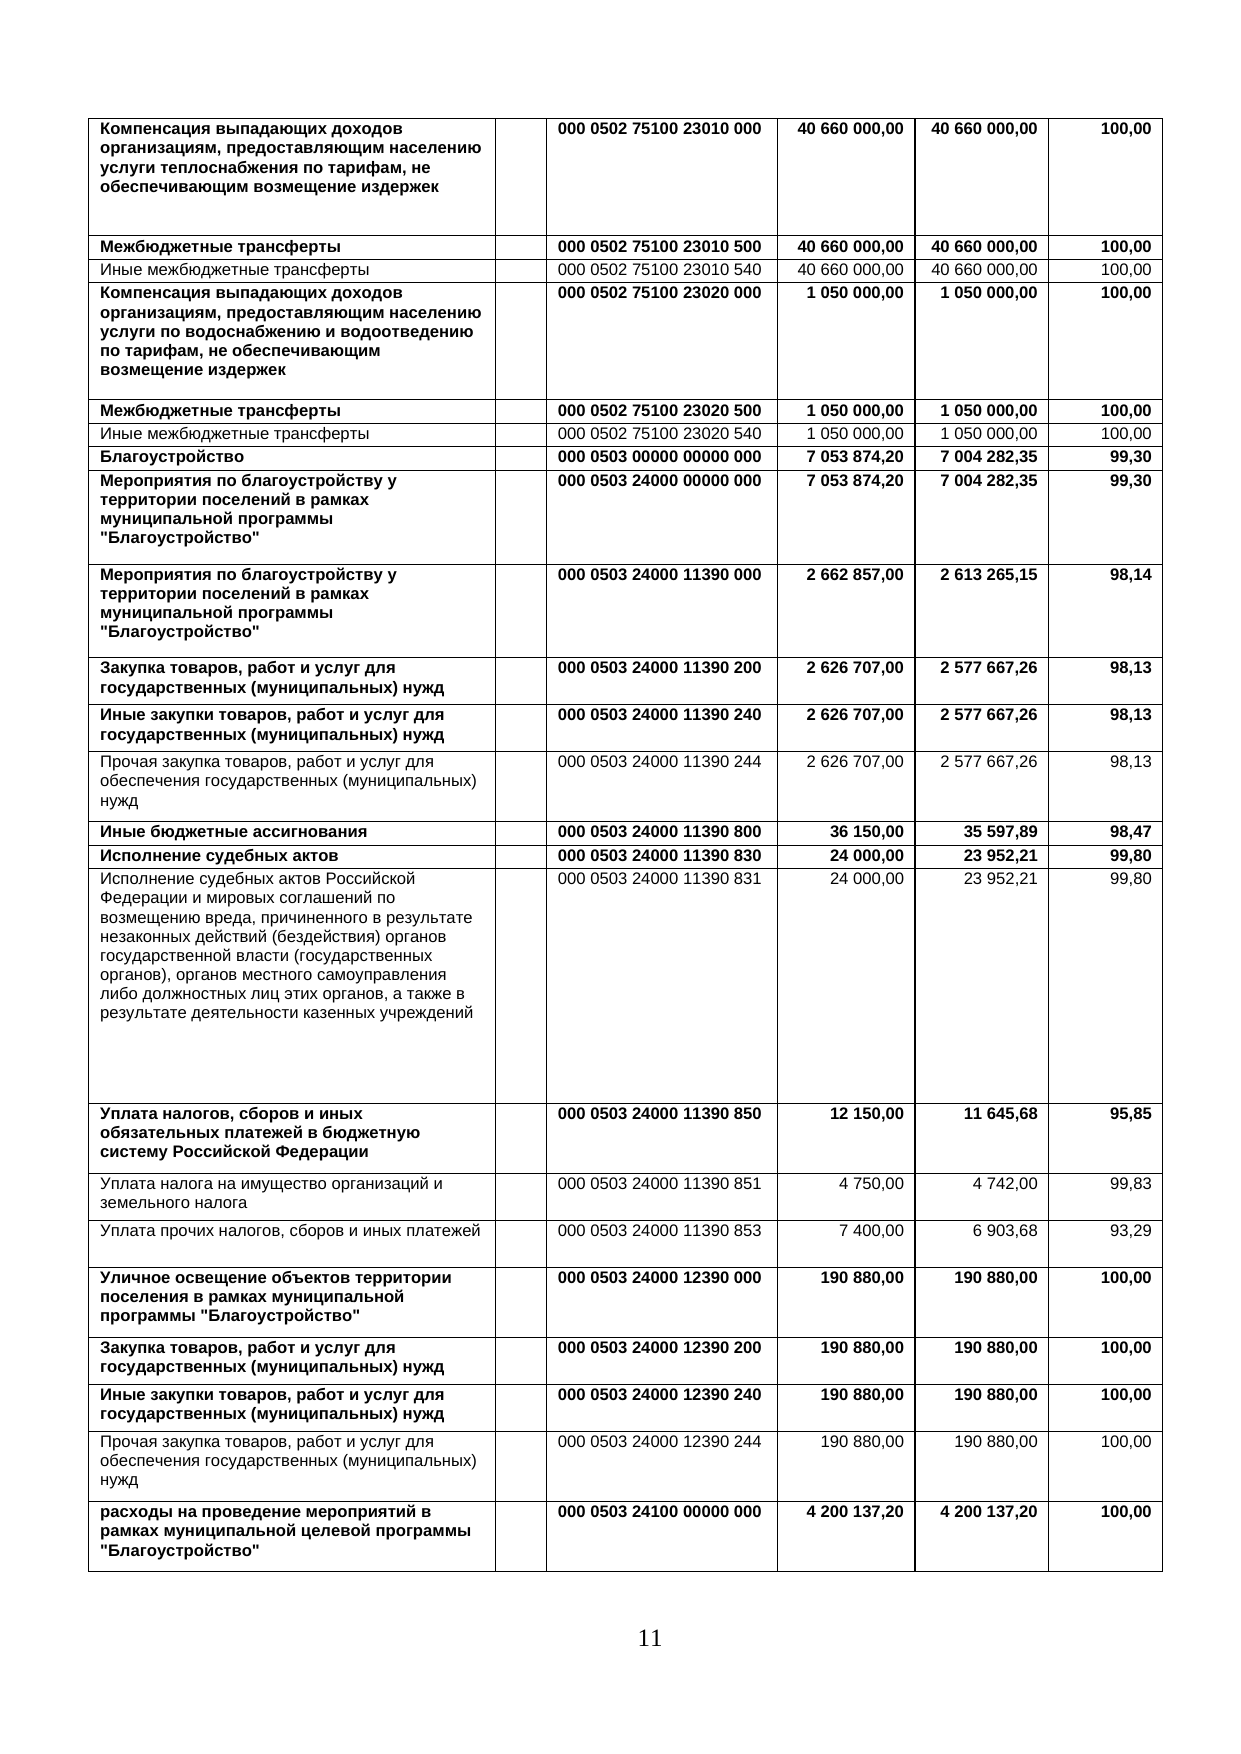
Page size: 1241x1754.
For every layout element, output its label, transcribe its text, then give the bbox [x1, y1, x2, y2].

table_cell 000 0502 75100 23020 500 [547, 400, 777, 423]
table_cell 100,00 [1049, 424, 1162, 446]
table_cell 40 660 000,00 [916, 236, 1048, 259]
table_cell 40 660 000,00 [778, 236, 914, 259]
table_cell 190 880,00 [778, 1385, 914, 1431]
table_cell [496, 1502, 546, 1571]
table_cell [496, 1338, 546, 1384]
table_cell 2 662 857,00 [778, 565, 914, 657]
table_cell 100,00 [1049, 1268, 1162, 1337]
table_cell Компенсация выпадающих доходов организациям, предоставляющим населению услуги по водоснабжению и водоотведению по тарифам, не обеспечивающим возмещение издержек [89, 283, 495, 399]
table_cell 40 660 000,00 [916, 260, 1048, 282]
table_cell 99,80 [1049, 869, 1162, 1102]
table_cell [496, 1268, 546, 1337]
table_cell [496, 822, 546, 845]
table_cell [496, 565, 546, 657]
table_cell 23 952,21 [916, 869, 1048, 1102]
table_cell 98,47 [1049, 822, 1162, 845]
table_cell Иные закупки товаров, работ и услуг для государственных (муниципальных) нужд [89, 1385, 495, 1431]
table_cell 190 880,00 [778, 1432, 914, 1501]
table_cell 99,30 [1049, 471, 1162, 563]
table_cell 100,00 [1049, 236, 1162, 259]
table_cell 1 050 000,00 [778, 424, 914, 446]
table_cell 1 050 000,00 [916, 283, 1048, 399]
table_cell 4 750,00 [778, 1174, 914, 1220]
table_cell [496, 119, 546, 235]
table_cell 000 0503 24000 12390 244 [547, 1432, 777, 1501]
table_cell Иные межбюджетные трансферты [89, 260, 495, 282]
table_cell [496, 260, 546, 282]
table_cell 000 0502 75100 23010 500 [547, 236, 777, 259]
table_cell 1 050 000,00 [778, 400, 914, 423]
table_cell 11 645,68 [916, 1104, 1048, 1173]
table_cell 100,00 [1049, 119, 1162, 235]
table_cell 98,13 [1049, 705, 1162, 751]
table_cell 40 660 000,00 [916, 119, 1048, 235]
table_cell Закупка товаров, работ и услуг для государственных (муниципальных) нужд [89, 1338, 495, 1384]
table_cell 000 0503 24000 12390 240 [547, 1385, 777, 1431]
table_cell Закупка товаров, работ и услуг для государственных (муниципальных) нужд [89, 658, 495, 704]
table_cell 2 577 667,26 [916, 752, 1048, 821]
table_cell [496, 1432, 546, 1501]
table_cell 000 0502 75100 23010 540 [547, 260, 777, 282]
table_cell 190 880,00 [916, 1385, 1048, 1431]
table_cell 100,00 [1049, 260, 1162, 282]
table_cell 36 150,00 [778, 822, 914, 845]
table_cell 2 626 707,00 [778, 705, 914, 751]
table_cell 100,00 [1049, 1338, 1162, 1384]
table_cell Прочая закупка товаров, работ и услуг для обеспечения государственных (муниципальных) нужд [89, 1432, 495, 1501]
table_cell Прочая закупка товаров, работ и услуг для обеспечения государственных (муниципальных) нужд [89, 752, 495, 821]
table_cell 2 613 265,15 [916, 565, 1048, 657]
table_cell Мероприятия по благоустройству у территории поселений в рамках муниципальной программы "Благоустройство" [89, 565, 495, 657]
table_cell [496, 424, 546, 446]
table_cell [496, 869, 546, 1102]
table_cell 98,13 [1049, 752, 1162, 821]
table_cell 23 952,21 [916, 846, 1048, 868]
table_cell Компенсация выпадающих доходов организациям, предоставляющим населению услуги теплоснабжения по тарифам, не обеспечивающим возмещение издержек [89, 119, 495, 235]
table_cell [496, 1104, 546, 1173]
table_cell Межбюджетные трансферты [89, 400, 495, 423]
table_cell 2 577 667,26 [916, 658, 1048, 704]
table_cell [496, 705, 546, 751]
table_cell 190 880,00 [916, 1268, 1048, 1337]
table_cell 98,14 [1049, 565, 1162, 657]
table_cell 000 0503 24000 11390 851 [547, 1174, 777, 1220]
table_cell [496, 471, 546, 563]
table_cell 2 577 667,26 [916, 705, 1048, 751]
table_cell 000 0503 24000 11390 000 [547, 565, 777, 657]
table_cell 35 597,89 [916, 822, 1048, 845]
table_cell Иные закупки товаров, работ и услуг для государственных (муниципальных) нужд [89, 705, 495, 751]
table_cell 000 0503 24000 11390 800 [547, 822, 777, 845]
table_cell Уличное освещение объектов территории поселения в рамках муниципальной программы "Благоустройство" [89, 1268, 495, 1337]
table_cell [89, 1502, 495, 1571]
table_cell 000 0503 24000 12390 000 [547, 1268, 777, 1337]
table_cell 40 660 000,00 [778, 119, 914, 235]
table_cell 000 0502 75100 23020 000 [547, 283, 777, 399]
table_cell [496, 752, 546, 821]
table_cell [496, 236, 546, 259]
table_cell 000 0503 24000 11390 853 [547, 1221, 777, 1267]
table_cell 1 050 000,00 [778, 283, 914, 399]
table_cell Уплата налогов, сборов и иных обязательных платежей в бюджетную систему Российской Федерации [89, 1104, 495, 1173]
table_cell Уплата налога на имущество организаций и земельного налога [89, 1174, 495, 1220]
table_cell 2 626 707,00 [778, 658, 914, 704]
table_cell 100,00 [1049, 1432, 1162, 1501]
table_cell 000 0503 24000 11390 244 [547, 752, 777, 821]
table_cell 4 200 137,20 [778, 1502, 914, 1571]
table_cell [496, 400, 546, 423]
table_cell 2 626 707,00 [778, 752, 914, 821]
table_cell 24 000,00 [778, 846, 914, 868]
table_cell 100,00 [1049, 400, 1162, 423]
table_cell 100,00 [1049, 1502, 1162, 1571]
table_cell 000 0503 24000 12390 200 [547, 1338, 777, 1384]
table_cell 000 0503 24000 11390 200 [547, 658, 777, 704]
table_cell 000 0503 00000 00000 000 [547, 447, 777, 470]
table_cell 98,13 [1049, 658, 1162, 704]
table_cell 6 903,68 [916, 1221, 1048, 1267]
table_cell Иные бюджетные ассигнования [89, 822, 495, 845]
table_cell [496, 1221, 546, 1267]
table_cell 95,85 [1049, 1104, 1162, 1173]
table_cell 4 200 137,20 [916, 1502, 1048, 1571]
table_cell 190 880,00 [778, 1268, 914, 1337]
table_cell Исполнение судебных актов [89, 846, 495, 868]
table_cell 190 880,00 [778, 1338, 914, 1384]
table_cell [496, 1174, 546, 1220]
table_cell 40 660 000,00 [778, 260, 914, 282]
table_cell 4 742,00 [916, 1174, 1048, 1220]
table_cell Уплата прочих налогов, сборов и иных платежей [89, 1221, 495, 1267]
table_cell 7 053 874,20 [778, 471, 914, 563]
table_cell Исполнение судебных актов Российской Федерации и мировых соглашений по возмещению вреда, причиненного в результате незаконных действий (бездействия) органов государственной власти (государственных органов), органов местного самоуправления либо должностных лиц этих органов, а также в результате деятельности казенных учреждений [89, 869, 495, 1102]
table_cell 100,00 [1049, 1385, 1162, 1431]
table_cell 000 0503 24000 00000 000 [547, 471, 777, 563]
table_cell 000 0503 24000 11390 240 [547, 705, 777, 751]
table_cell Иные межбюджетные трансферты [89, 424, 495, 446]
table_cell 93,29 [1049, 1221, 1162, 1267]
table_cell 24 000,00 [778, 869, 914, 1102]
table_cell 190 880,00 [916, 1432, 1048, 1501]
table_cell 7 400,00 [778, 1221, 914, 1267]
table_cell 000 0502 75100 23020 540 [547, 424, 777, 446]
table_cell 7 004 282,35 [916, 471, 1048, 563]
table_cell [496, 283, 546, 399]
table_cell [496, 1385, 546, 1431]
table_cell 000 0502 75100 23010 000 [547, 119, 777, 235]
table_cell [496, 658, 546, 704]
table_cell [496, 447, 546, 470]
table_cell [496, 846, 546, 868]
table_cell Мероприятия по благоустройству у территории поселений в рамках муниципальной программы "Благоустройство" [89, 471, 495, 563]
table_cell 7 053 874,20 [778, 447, 914, 470]
table_cell 99,83 [1049, 1174, 1162, 1220]
table_cell 1 050 000,00 [916, 424, 1048, 446]
table_cell 000 0503 24100 00000 000 [547, 1502, 777, 1571]
table_cell 190 880,00 [916, 1338, 1048, 1384]
table_cell 1 050 000,00 [916, 400, 1048, 423]
table_cell 100,00 [1049, 283, 1162, 399]
table_cell 12 150,00 [778, 1104, 914, 1173]
table_cell 99,30 [1049, 447, 1162, 470]
table_cell 000 0503 24000 11390 831 [547, 869, 777, 1102]
table_cell 000 0503 24000 11390 850 [547, 1104, 777, 1173]
table_cell Благоустройство [89, 447, 495, 470]
table_cell 99,80 [1049, 846, 1162, 868]
table_cell 000 0503 24000 11390 830 [547, 846, 777, 868]
table_cell Межбюджетные трансферты [89, 236, 495, 259]
table_cell 7 004 282,35 [916, 447, 1048, 470]
